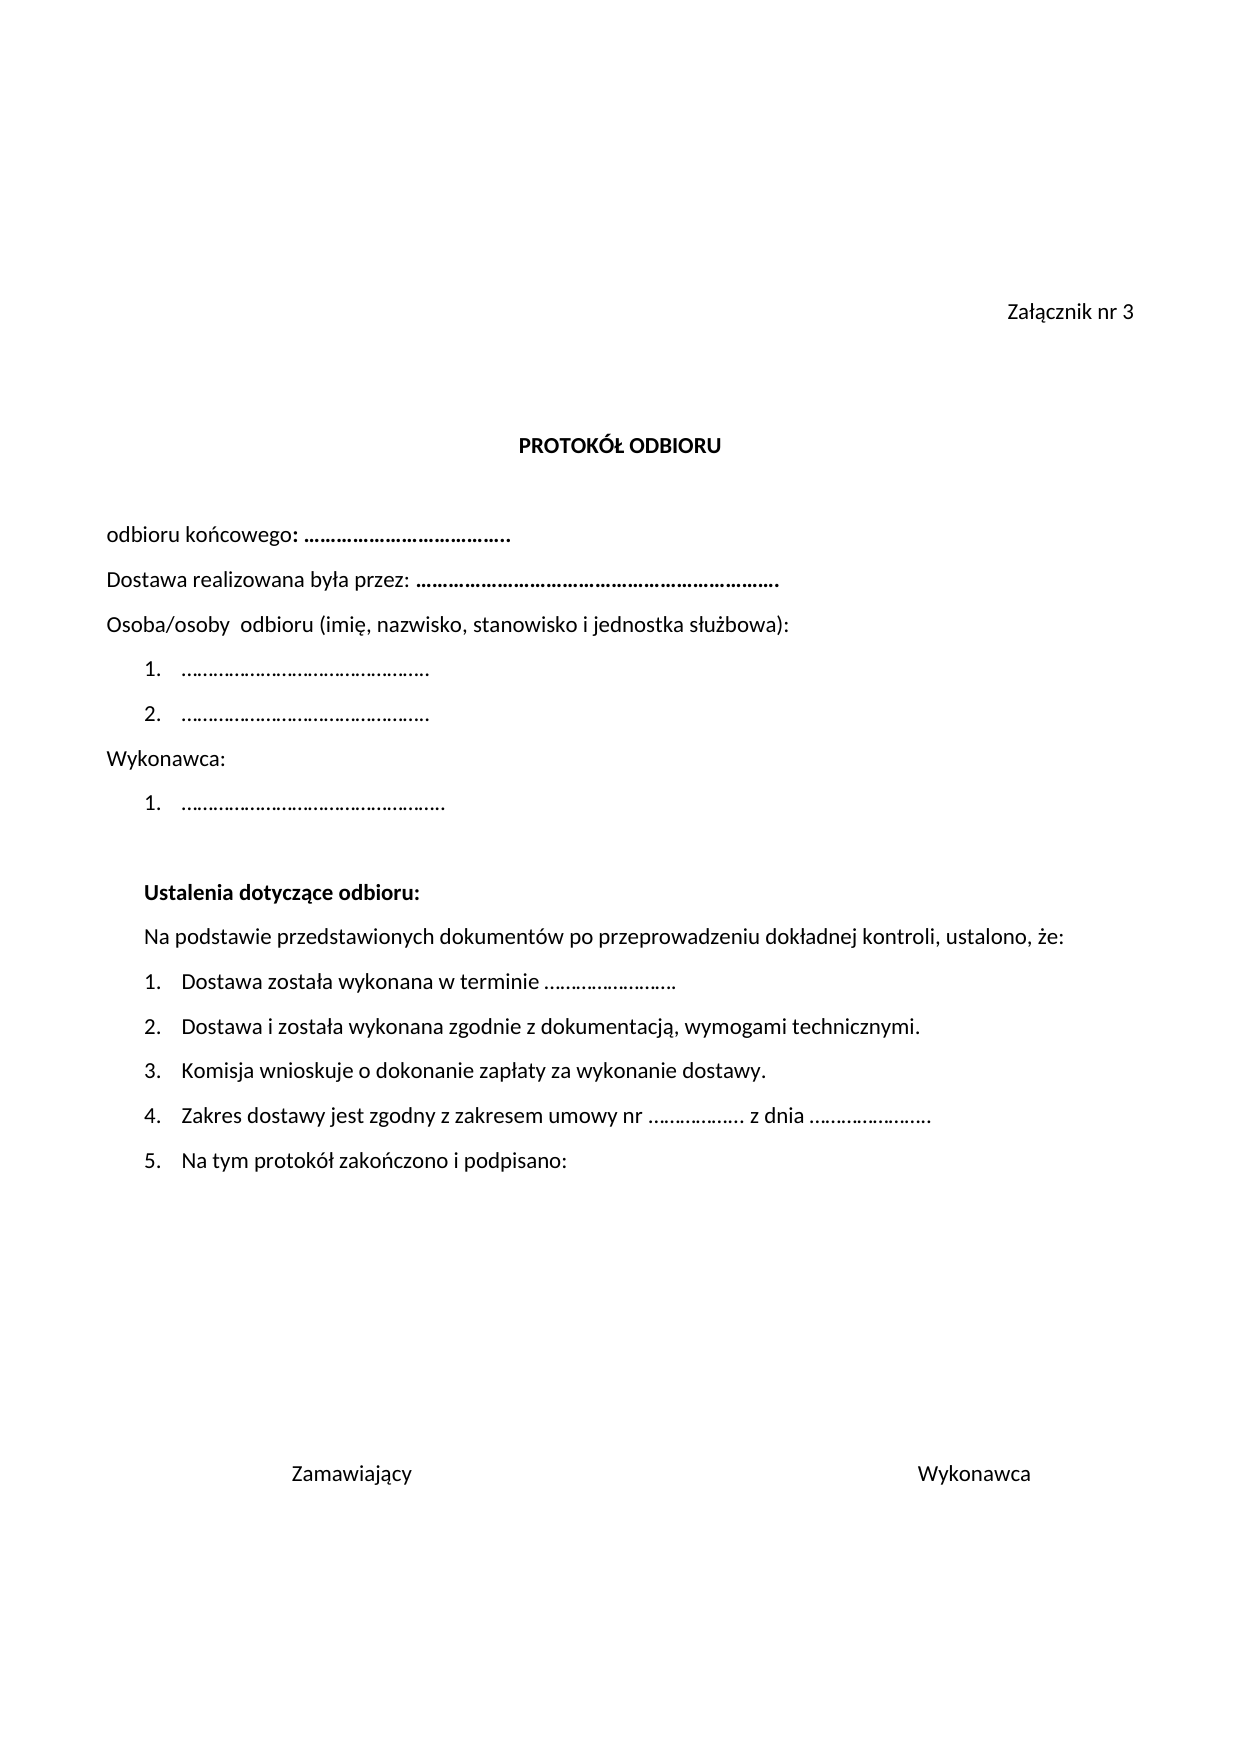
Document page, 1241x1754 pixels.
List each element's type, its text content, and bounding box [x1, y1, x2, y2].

list ………………………………………….. [144, 788, 1134, 816]
list Na tym protokół zakończono i podpisano: [144, 1146, 1134, 1174]
text Ustalenia dotyczące odbioru: [106, 878, 1134, 906]
text odbioru końcowego: ……………………………….. [106, 520, 1134, 548]
text Wykonawca: [106, 744, 1134, 772]
list Komisja wnioskuje o dokonanie zapłaty za wykonanie dostawy. [144, 1057, 1134, 1084]
text Na podstawie przedstawionych dokumentów po przeprowadzeniu dokładnej kontroli, ustalono, że: [144, 922, 1134, 951]
list Zakres dostawy jest zgodny z zakresem umowy nr ……………... z dnia ………………….. [144, 1101, 1134, 1129]
text Osoba/osoby odbioru (imię, nazwisko, stanowisko i jednostka służbowa): [106, 610, 1134, 638]
title PROTOKÓŁ ODBIORU [106, 431, 1134, 459]
list ……………………………………….. [144, 654, 1134, 682]
text Załącznik nr 3 [106, 297, 1134, 325]
text Zamawiający Wykonawca [144, 1459, 1134, 1487]
list Dostawa i została wykonana zgodnie z dokumentacją, wymogami technicznymi. [144, 1012, 1134, 1040]
list Dostawa została wykonana w terminie ……………………. [144, 967, 1134, 995]
list ……………………………………….. [144, 699, 1134, 727]
text Dostawa realizowana była przez: …………………………………………………………. [106, 565, 1134, 593]
